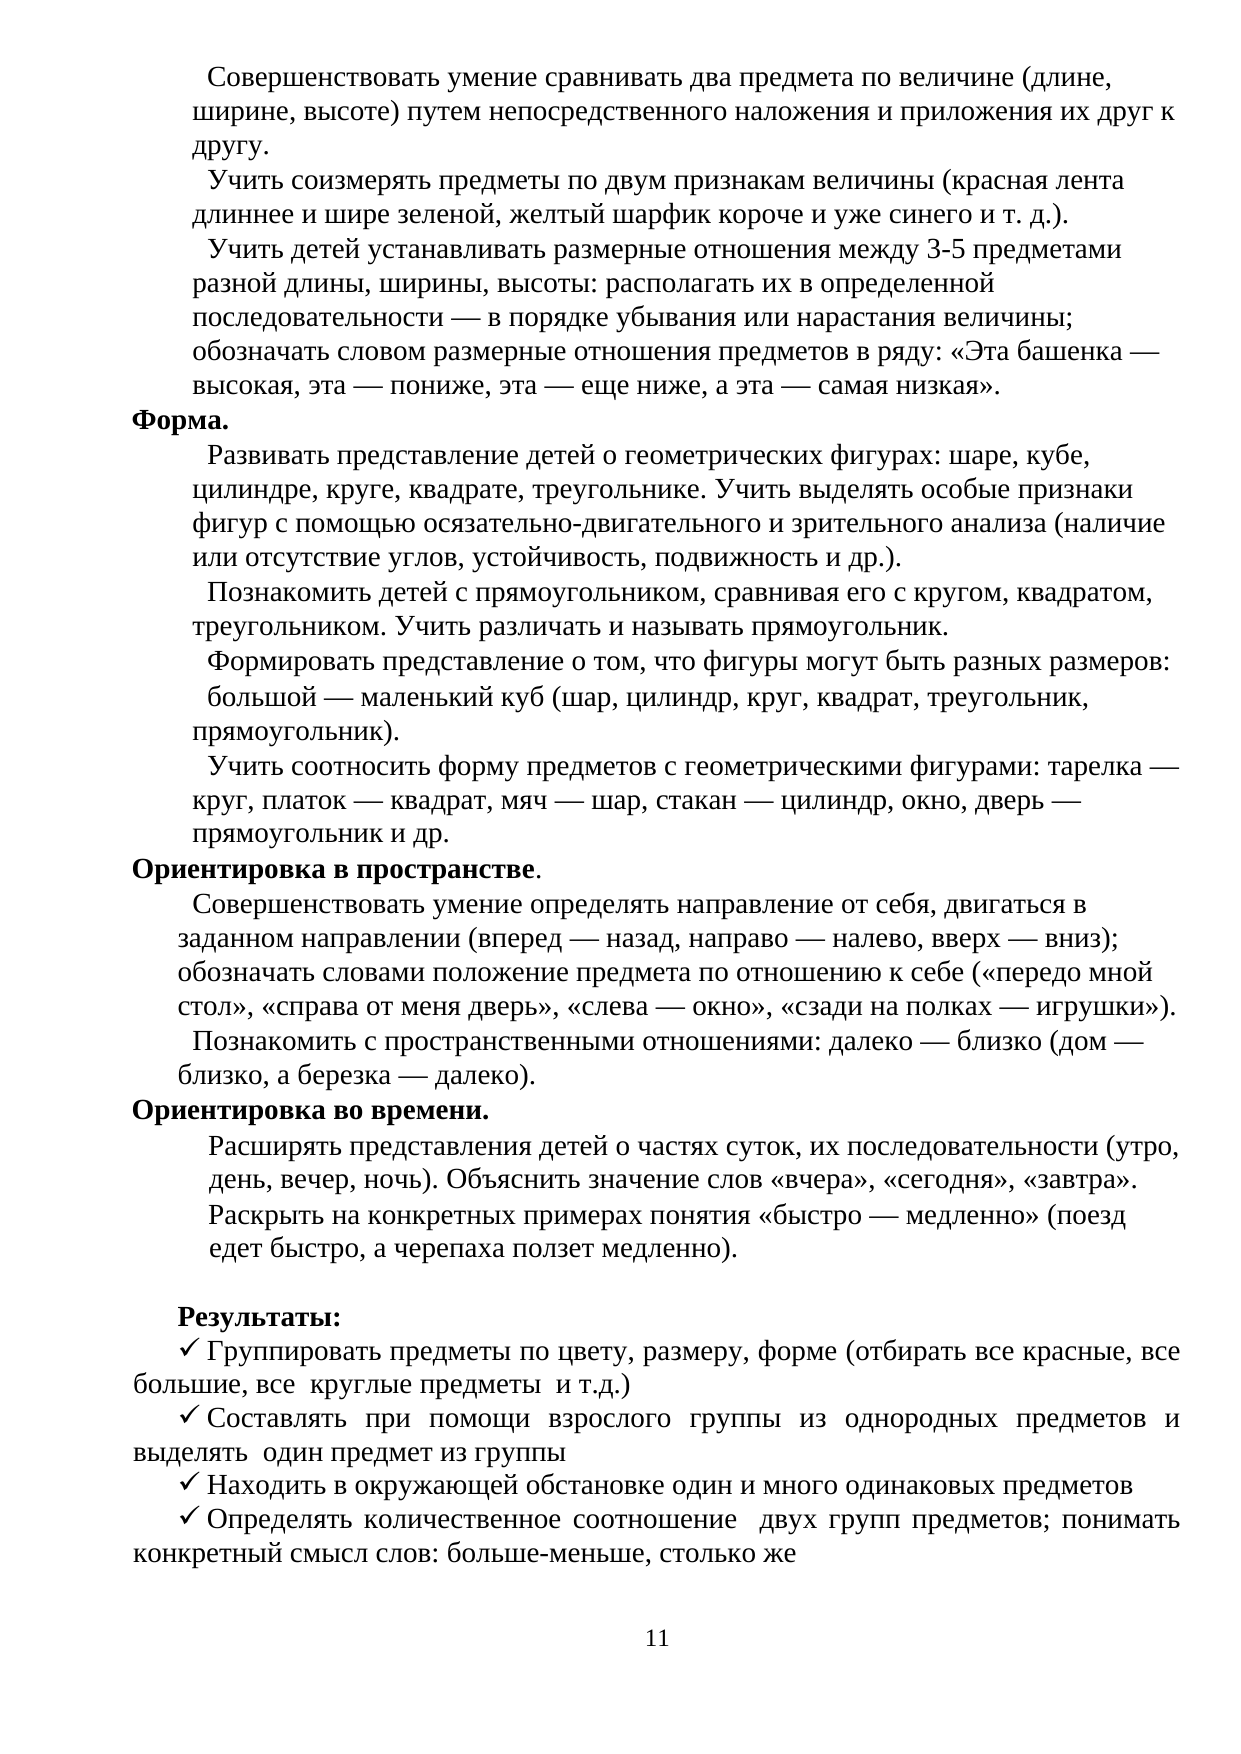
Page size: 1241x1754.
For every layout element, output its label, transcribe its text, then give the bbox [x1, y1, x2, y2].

text Совершенствовать умение сравнивать два предмета по величине (длине, ширине, высоте) путем непосредственного наложения и приложения их друг к другу. [192, 59, 1180, 160]
text Познакомить с пространственными отношениями: далеко — близко (дом — близко, а березка — далеко). [177, 1023, 1180, 1091]
list Определять количественное соотношение двух групп предметов; понимать конкретный смысл слов: больше-меньше, столько же [133, 1501, 1181, 1568]
text Учить соизмерять предметы по двум признакам величины (красная лента длиннее и шире зеленой, желтый шарфик короче и уже синего и т. д.). [192, 162, 1180, 229]
text Совершенствовать умение определять направление от себя, двигаться в заданном направлении (вперед — назад, направо — налево, вверх — вниз); обозначать словами положение предмета по отношению к себе («передо мной стол», «справа от меня дверь», «слева — окно», «сзади на полках — игрушки»). [177, 886, 1180, 1021]
text Формировать представление о том, что фигуры могут быть разных размеров: [192, 643, 1180, 677]
list Находить в окружающей обстановке один и много одинаковых предметов [133, 1467, 1181, 1501]
text Учить детей устанавливать размерные отношения между 3-5 предметами разной длины, ширины, высоты: располагать их в определенной последовательности — в порядке убывания или нарастания величины; обозначать словом размерные отношения предметов в ряду: «Эта башенка — высокая, эта — пониже, эта — еще ниже, а эта — самая низкая». [192, 231, 1180, 400]
list Составлять при помощи взрослого группы из однородных предметов и выделять один предмет из группы [133, 1400, 1181, 1467]
text Ориентировка в пространстве. [131, 851, 1180, 884]
text Результаты: [133, 1299, 1181, 1333]
text Форма. [131, 402, 1180, 436]
text Развивать представление детей о геометрических фигурах: шаре, кубе, цилиндре, круге, квадрате, треугольнике. Учить выделять особые признаки фигур с помощью осязательно-двигательного и зрительного анализа (наличие или отсутствие углов, устойчивость, подвижность и др.). [192, 437, 1180, 572]
text Познакомить детей с прямоугольником, сравнивая его с кругом, квадратом, треугольником. Учить различать и называть прямоугольник. [192, 574, 1180, 642]
list Группировать предметы по цвету, размеру, форме (отбирать все красные, все большие, все круглые предметы и т.д.) [133, 1333, 1181, 1400]
text Расширять представления детей о частях суток, их последовательности (утро, день, вечер, ночь). Объяснить значение слов «вчера», «сегодня», «завтра». [208, 1128, 1180, 1195]
text Раскрыть на конкретных примерах понятия «быстро — медленно» (поезд едет быстро, а черепаха ползет медленно). [208, 1197, 1180, 1264]
text Учить соотносить форму предметов с геометрическими фигурами: тарелка — круг, платок — квадрат, мяч — шар, стакан — цилиндр, окно, дверь — прямоугольник и др. [192, 748, 1180, 849]
text большой — маленький куб (шар, цилиндр, круг, квадрат, треугольник, прямоугольник). [192, 679, 1180, 746]
text Ориентировка во времени. [131, 1092, 1180, 1126]
